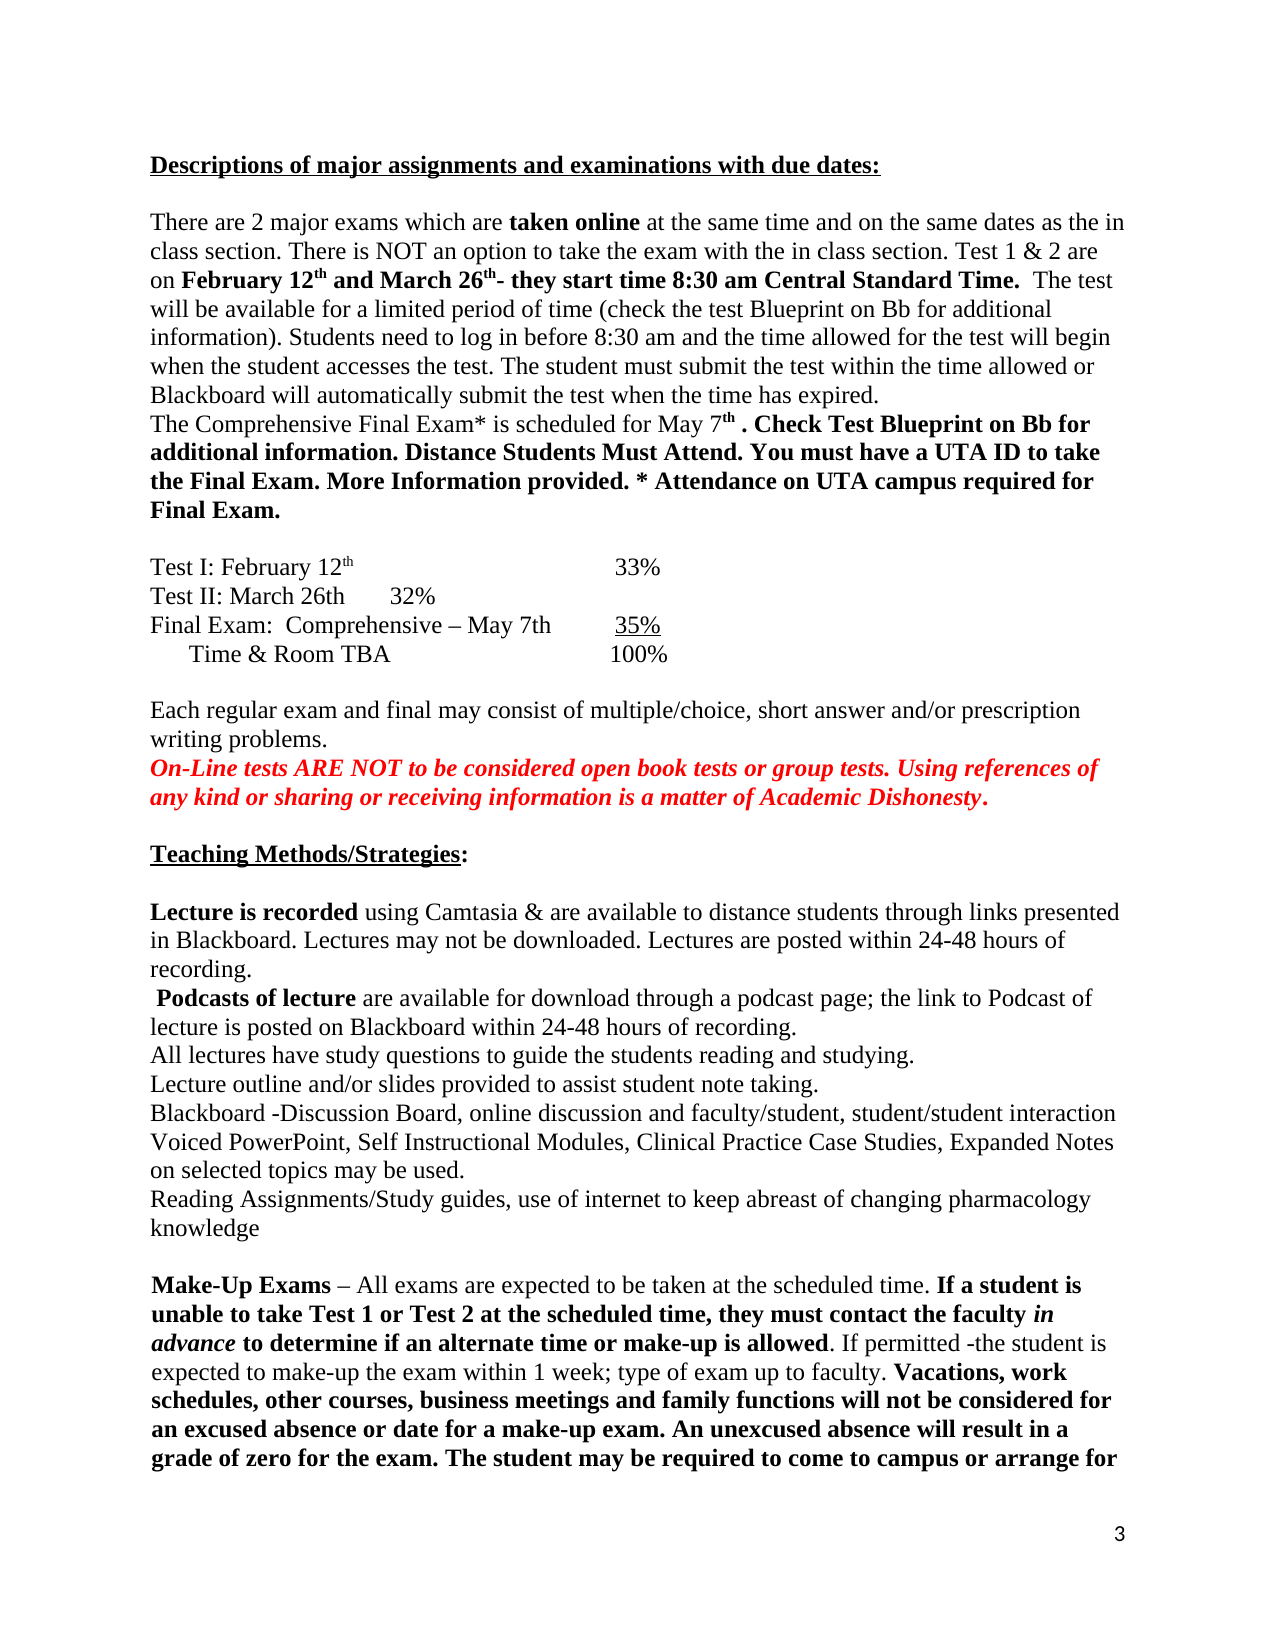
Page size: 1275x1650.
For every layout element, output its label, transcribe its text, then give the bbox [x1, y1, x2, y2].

text Podcasts of lecture are available for download through a podcast page; the link to Podcast of lecture is posted on Blackboard within 24-48 hours of recording. [150, 983, 1125, 1041]
text There are 2 major exams which are taken online at the same time and on the same dates as the in class section. There is NOT an option to take the exam with the in class section. Test 1 & 2 are on February 12th and March 26th- they start time 8:30 am Central Standard Time. The test will be available for a limited period of time (check the test Blueprint on Bb for additional information). Students need to log in before 8:30 am and the time allowed for the test will begin when the student accesses the test. The student must submit the test within the time allowed or Blackboard will automatically submit the test when the time has expired. [150, 207, 1125, 409]
text Lecture outline and/or slides provided to assist student note taking. [150, 1069, 1125, 1098]
text All lectures have study questions to guide the students reading and studying. [150, 1041, 1125, 1069]
text Test II: March 26th 32% [150, 581, 1125, 610]
text Reading Assignments/Study guides, use of internet to keep abreast of changing pharmacology knowledge [150, 1184, 1125, 1242]
text Descriptions of major assignments and examinations with due dates: [150, 150, 1125, 179]
text Teaching Methods/Strategies: [150, 839, 1125, 868]
text Test I: February 12th 33% [150, 552, 1125, 581]
text Voiced PowerPoint, Self Instructional Modules, Clinical Practice Case Studies, Expanded Notes on selected topics may be used. [150, 1127, 1125, 1184]
text Final Exam: Comprehensive – May 7th 35% [150, 610, 1125, 639]
text Each regular exam and final may consist of multiple/choice, short answer and/or prescription writing problems. [150, 696, 1125, 753]
text The Comprehensive Final Exam* is scheduled for May 7th . Check Test Blueprint on Bb for additional information. Distance Students Must Attend. You must have a UTA ID to take the Final Exam. More Information provided. * Attendance on UTA campus required for Final Exam. [150, 409, 1125, 524]
text Lecture is recorded using Camtasia & are available to distance students through links presented in Blackboard. Lectures may not be downloaded. Lectures are posted within 24-48 hours of recording. [150, 897, 1125, 983]
text On-Line tests ARE NOT to be considered open book tests or group tests. Using references of any kind or sharing or receiving information is a matter of Academic Dishonesty. [150, 753, 1125, 811]
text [151, 1271, 1125, 1472]
text Blackboard -Discussion Board, online discussion and faculty/student, student/student interaction [150, 1098, 1125, 1127]
text Time & Room TBA 100% [150, 639, 1125, 667]
